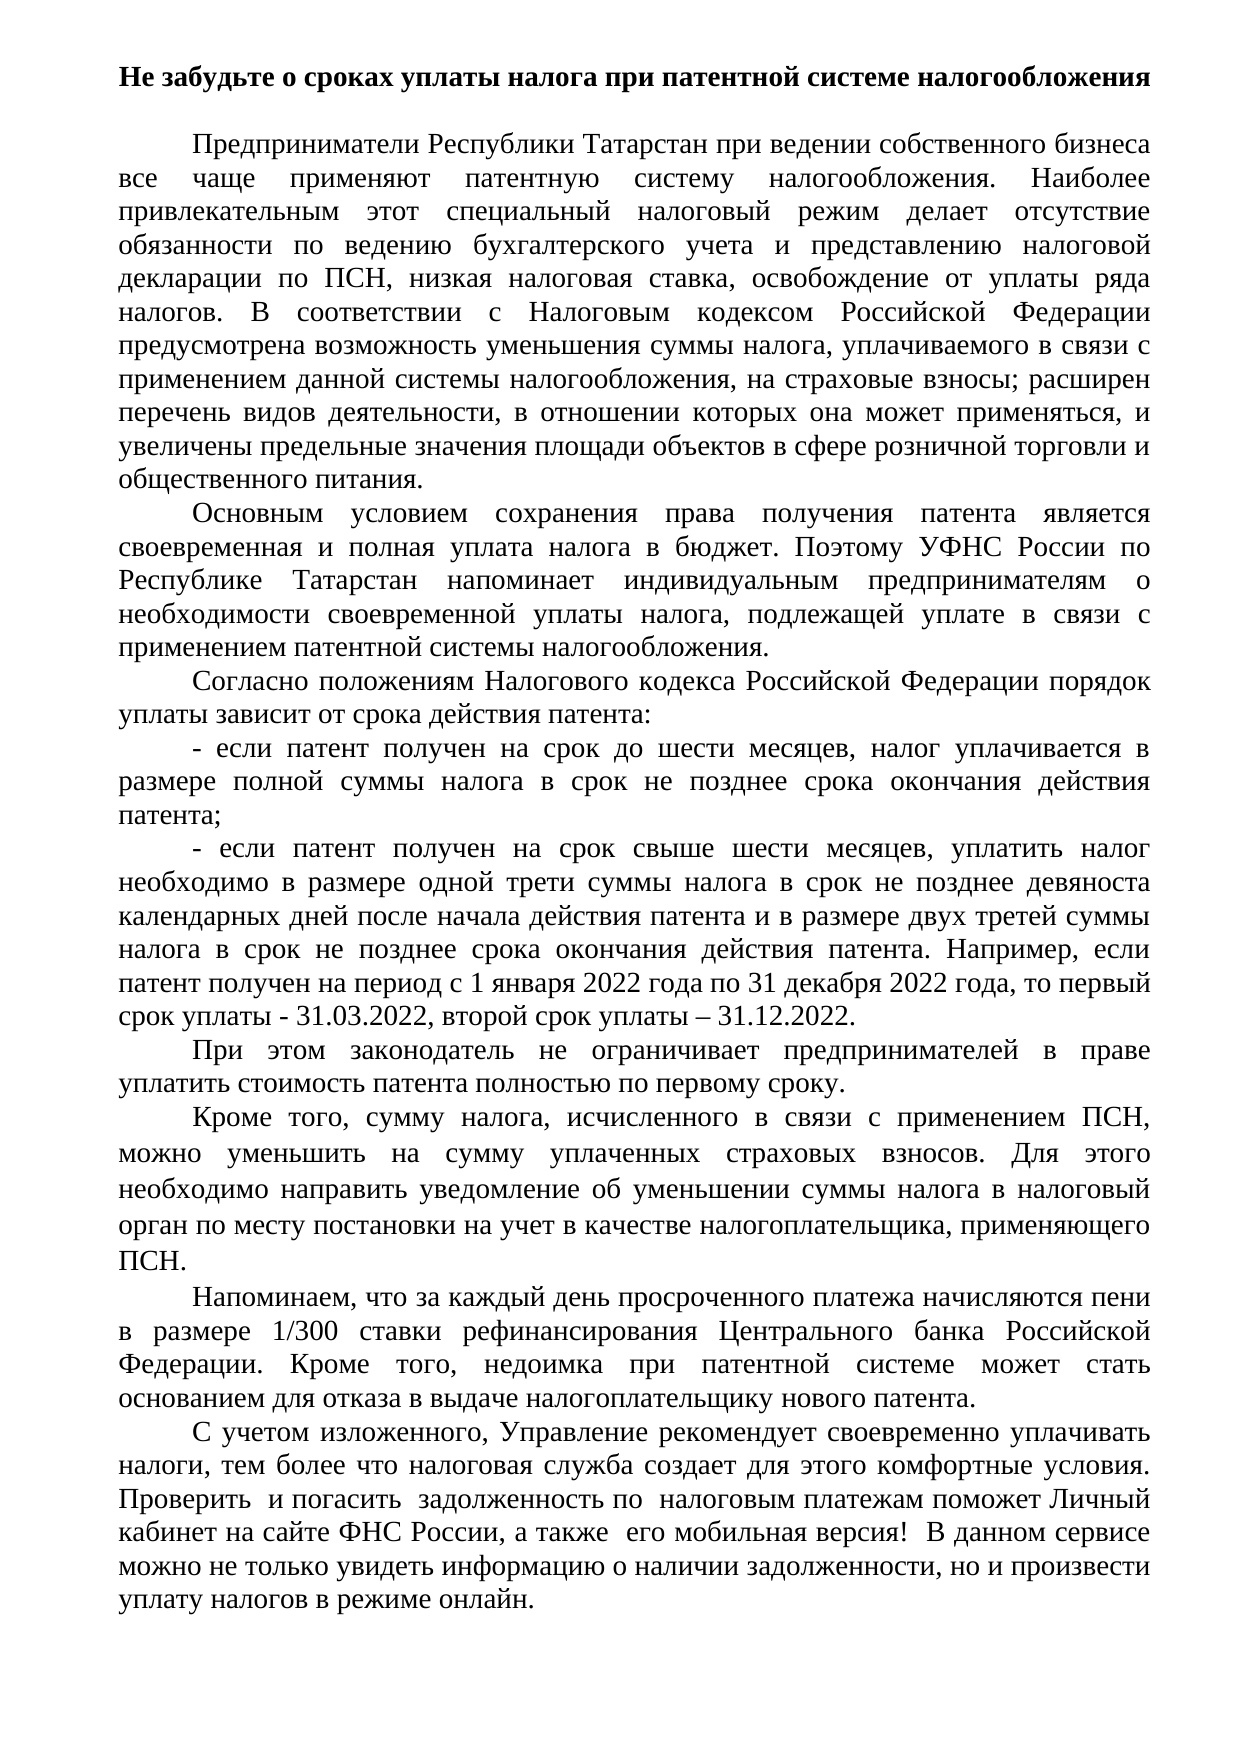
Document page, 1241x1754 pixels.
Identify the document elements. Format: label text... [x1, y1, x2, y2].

text Не забудьте о сроках уплаты налога при патентной системе налогообложения [118, 59, 1152, 93]
text Напоминаем, что за каждый день просроченного платежа начисляются пени в размере 1/300 ставки рефинансирования Центрального банка Российской Федерации. Кроме того, недоимка при патентной системе может стать основанием для отказа в выдаче налогоплательщику нового патента. [118, 1279, 1152, 1414]
text - если патент получен на срок свыше шести месяцев, уплатить налог необходимо в размере одной трети суммы налога в срок не позднее девяноста календарных дней после начала действия патента и в размере двух третей суммы налога в срок не позднее срока окончания действия патента. Например, если патент получен на период с 1 января 2022 года по 31 декабря 2022 года, то первый срок уплаты - 31.03.2022, второй срок уплаты – 31.12.2022. [118, 831, 1152, 1032]
text С учетом изложенного, Управление рекомендует своевременно уплачивать налоги, тем более что налоговая служба создает для этого комфортные условия. Проверить и погасить задолженность по налоговым платежам поможет Личный кабинет на сайте ФНС России, а также его мобильная версия! В данном сервисе можно не только увидеть информацию о наличии задолженности, но и произвести уплату налогов в режиме онлайн. [118, 1414, 1152, 1615]
text - если патент получен на срок до шести месяцев, налог уплачивается в размере полной суммы налога в срок не позднее срока окончания действия патента; [118, 730, 1152, 831]
text При этом законодатель не ограничивает предпринимателей в праве уплатить стоимость патента полностью по первому сроку. [118, 1032, 1152, 1099]
text Предприниматели Республики Татарстан при ведении собственного бизнеса все чаще применяют патентную систему налогообложения. Наиболее привлекательным этот специальный налоговый режим делает отсутствие обязанности по ведению бухгалтерского учета и представлению налоговой декларации по ПСН, низкая налоговая ставка, освобождение от уплаты ряда налогов. В соответствии с Налоговым кодексом Российской Федерации предусмотрена возможность уменьшения суммы налога, уплачиваемого в связи с применением данной системы налогообложения, на страховые взносы; расширен перечень видов деятельности, в отношении которых она может применяться, и увеличены предельные значения площади объектов в сфере розничной торговли и общественного питания. [118, 126, 1152, 495]
text Согласно положениям Налогового кодекса Российской Федерации порядок уплаты зависит от срока действия патента: [118, 663, 1152, 730]
text Кроме того, сумму налога, исчисленного в связи с применением ПСН, можно уменьшить на сумму уплаченных страховых взносов. Для этого необходимо направить уведомление об уменьшении суммы налога в налоговый орган по месту постановки на учет в качестве налогоплательщика, применяющего ПСН. [118, 1099, 1152, 1277]
text Основным условием сохранения права получения патента является своевременная и полная уплата налога в бюджет. Поэтому УФНС России по Республике Татарстан напоминает индивидуальным предпринимателям о необходимости своевременной уплаты налога, подлежащей уплате в связи с применением патентной системы налогообложения. [118, 495, 1152, 663]
